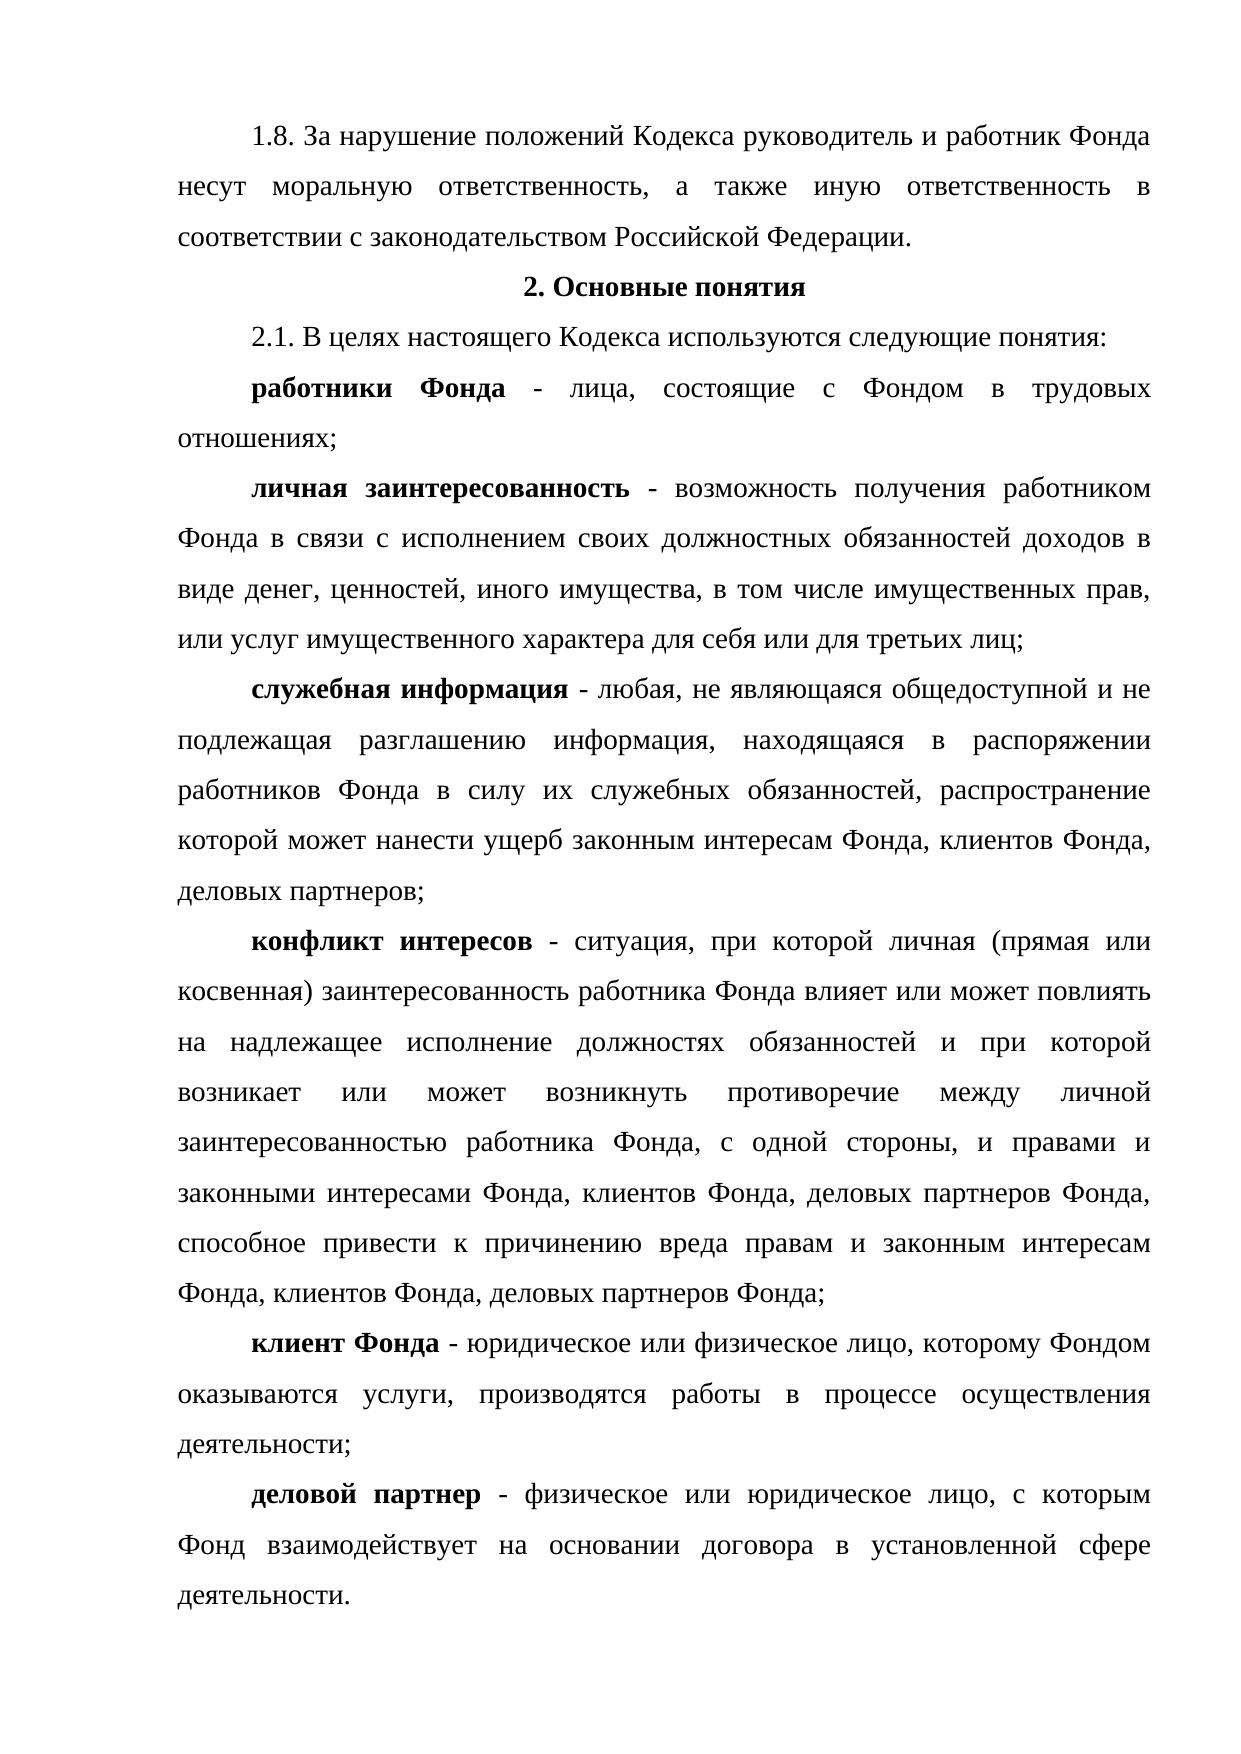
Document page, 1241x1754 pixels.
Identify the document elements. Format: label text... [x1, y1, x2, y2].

text служебная информация - любая, не являющаяся общедоступной и не подлежащая разглашению информация, находящаяся в распоряжении работников Фонда в силу их служебных обязанностей, распространение которой может нанести ущерб законным интересам Фонда, клиентов Фонда, деловых партнеров; [177, 672, 1152, 906]
text конфликт интересов - ситуация, при которой личная (прямая или косвенная) заинтересованность работника Фонда влияет или может повлиять на надлежащее исполнение должностях обязанностей и при которой возникает или может возникнуть противоречие между личной заинтересованностью работника Фонда, с одной стороны, и правами и законными интересами Фонда, клиентов Фонда, деловых партнеров Фонда, способное привести к причинению вреда правам и законным интересам Фонда, клиентов Фонда, деловых партнеров Фонда; [177, 923, 1152, 1309]
text личная заинтересованность - возможность получения работником Фонда в связи с исполнением своих должностных обязанностей доходов в виде денег, ценностей, иного имущества, в том числе имущественных прав, или услуг имущественного характера для себя или для третьих лиц; [177, 470, 1152, 655]
text работники Фонда - лица, состоящие с Фондом в трудовых отношениях; [177, 370, 1152, 453]
text деловой партнер - физическое или юридическое лицо, с которым Фонд взаимодействует на основании договора в установленной сфере деятельности. [177, 1477, 1152, 1611]
text 2. Основные понятия [177, 269, 1152, 303]
text клиент Фонда - юридическое или физическое лицо, которому Фондом оказываются услуги, производятся работы в процессе осуществления деятельности; [177, 1326, 1152, 1460]
text 2.1. В целях настоящего Кодекса используются следующие понятия: [177, 319, 1152, 353]
text 1.8. За нарушение положений Кодекса руководитель и работник Фонда несут моральную ответственность, а также иную ответственность в соответствии с законодательством Российской Федерации. [177, 118, 1152, 252]
